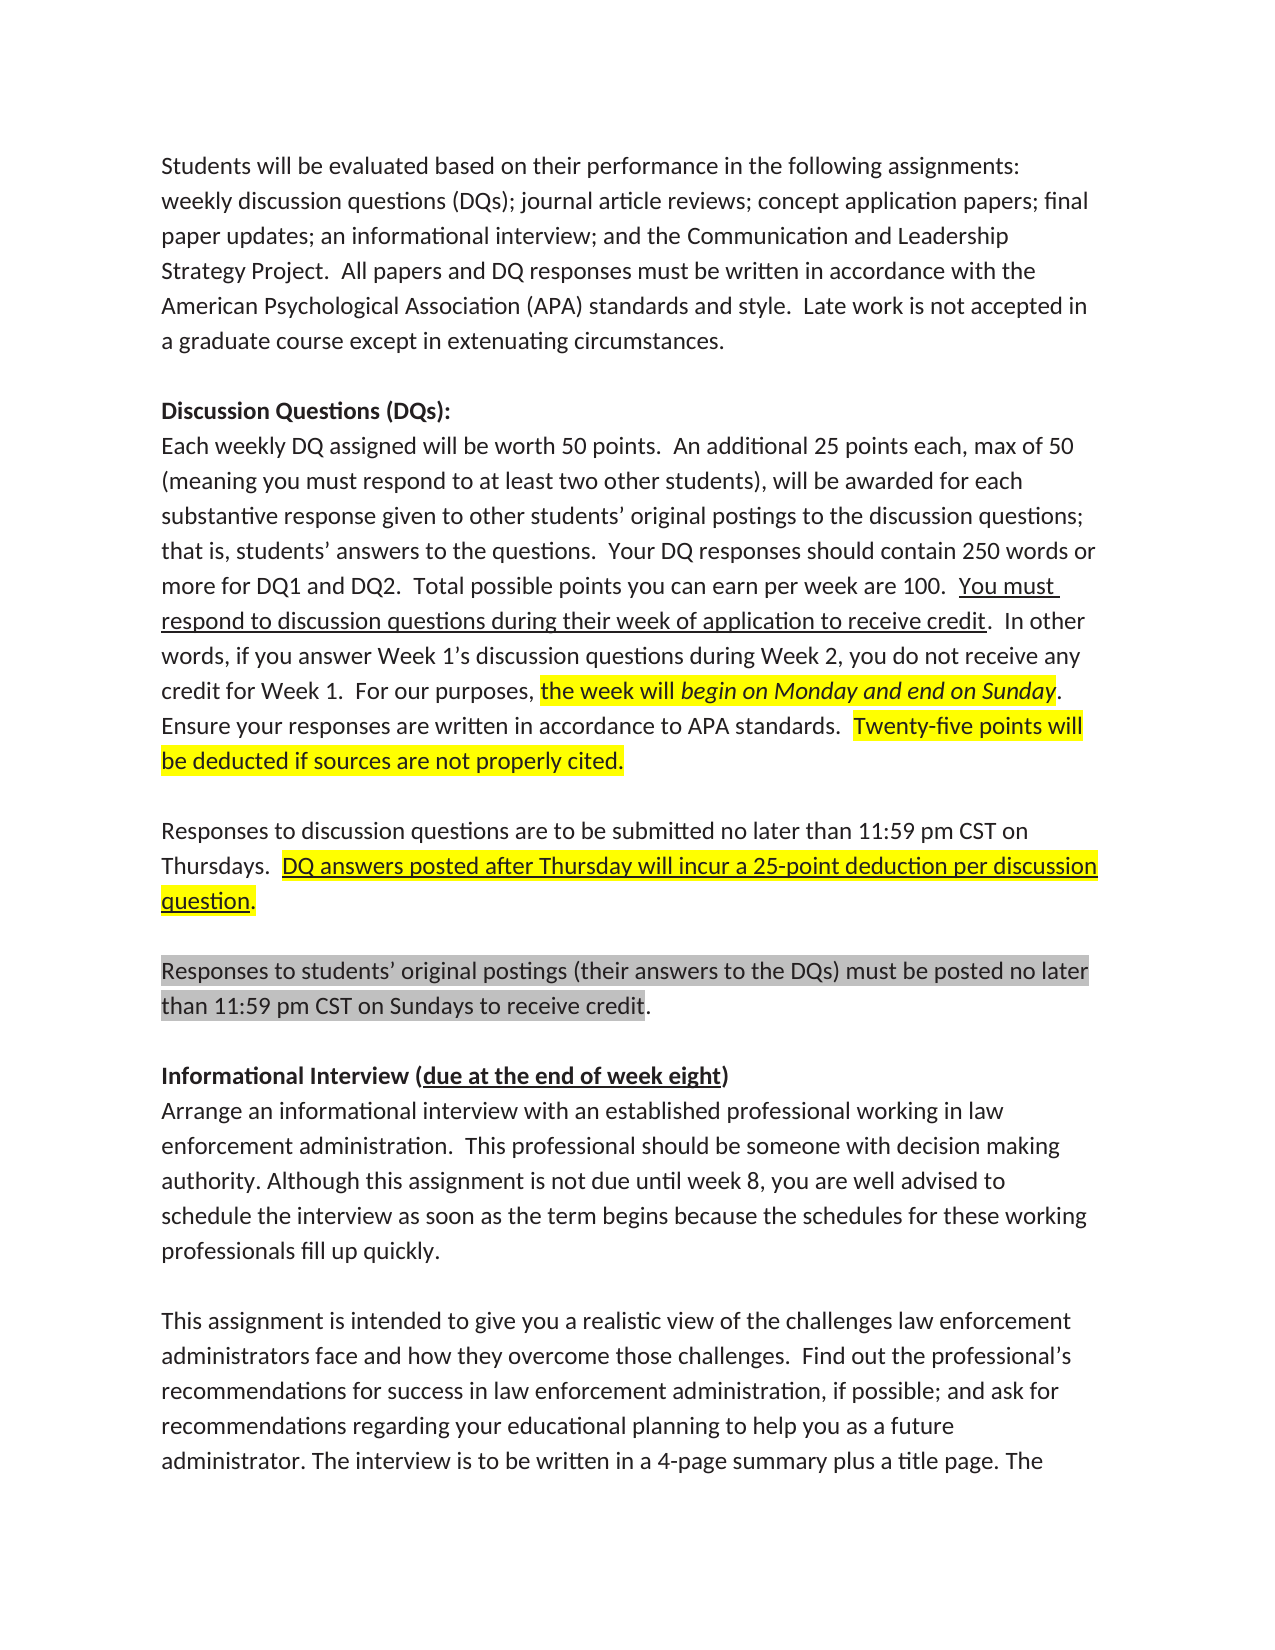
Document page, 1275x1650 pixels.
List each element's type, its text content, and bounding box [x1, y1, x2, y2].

text Students will be evaluated based on their performance in the following assignments: weekly discussion questions (DQs); journal article reviews; concept application papers; final paper updates; an informational interview; and the Communication and Leadership Strategy Project. All papers and DQ responses must be written in accordance with the American Psychological Association (APA) standards and style. Late work is not accepted in a graduate course except in extenuating circumstances. [161, 150, 1098, 356]
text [161, 1305, 1098, 1476]
text Responses to students’ original postings (their answers to the DQs) must be posted no later than 11:59 pm CST on Sundays to receive credit. [161, 955, 1098, 1021]
text Arrange an informational interview with an established professional working in law enforcement administration. This professional should be someone with decision making authority. Although this assignment is not due until week 8, you are well advised to schedule the interview as soon as the term begins because the schedules for these working professionals fill up quickly. [161, 1095, 1098, 1266]
text Informational Interview (due at the end of week eight) [161, 1060, 1098, 1091]
text Each weekly DQ assigned will be worth 50 points. An additional 25 points each, max of 50 (meaning you must respond to at least two other students), will be awarded for each substantive response given to other students’ original postings to the discussion questions; that is, students’ answers to the questions. Your DQ responses should contain 250 words or more for DQ1 and DQ2. Total possible points you can earn per week are 100. You must respond to discussion questions during their week of application to receive credit. In other words, if you answer Week 1’s discussion questions during Week 2, you do not receive any credit for Week 1. For our purposes, the week will begin on Monday and end on Sunday. Ensure your responses are written in accordance to APA standards. Twenty-five points will be deducted if sources are not properly cited. [161, 430, 1098, 776]
text Discussion Questions (DQs): [161, 395, 1098, 426]
text Responses to discussion questions are to be submitted no later than 11:59 pm CST on Thursdays. DQ answers posted after Thursday will incur a 25-point deduction per discussion question. [161, 815, 1098, 916]
